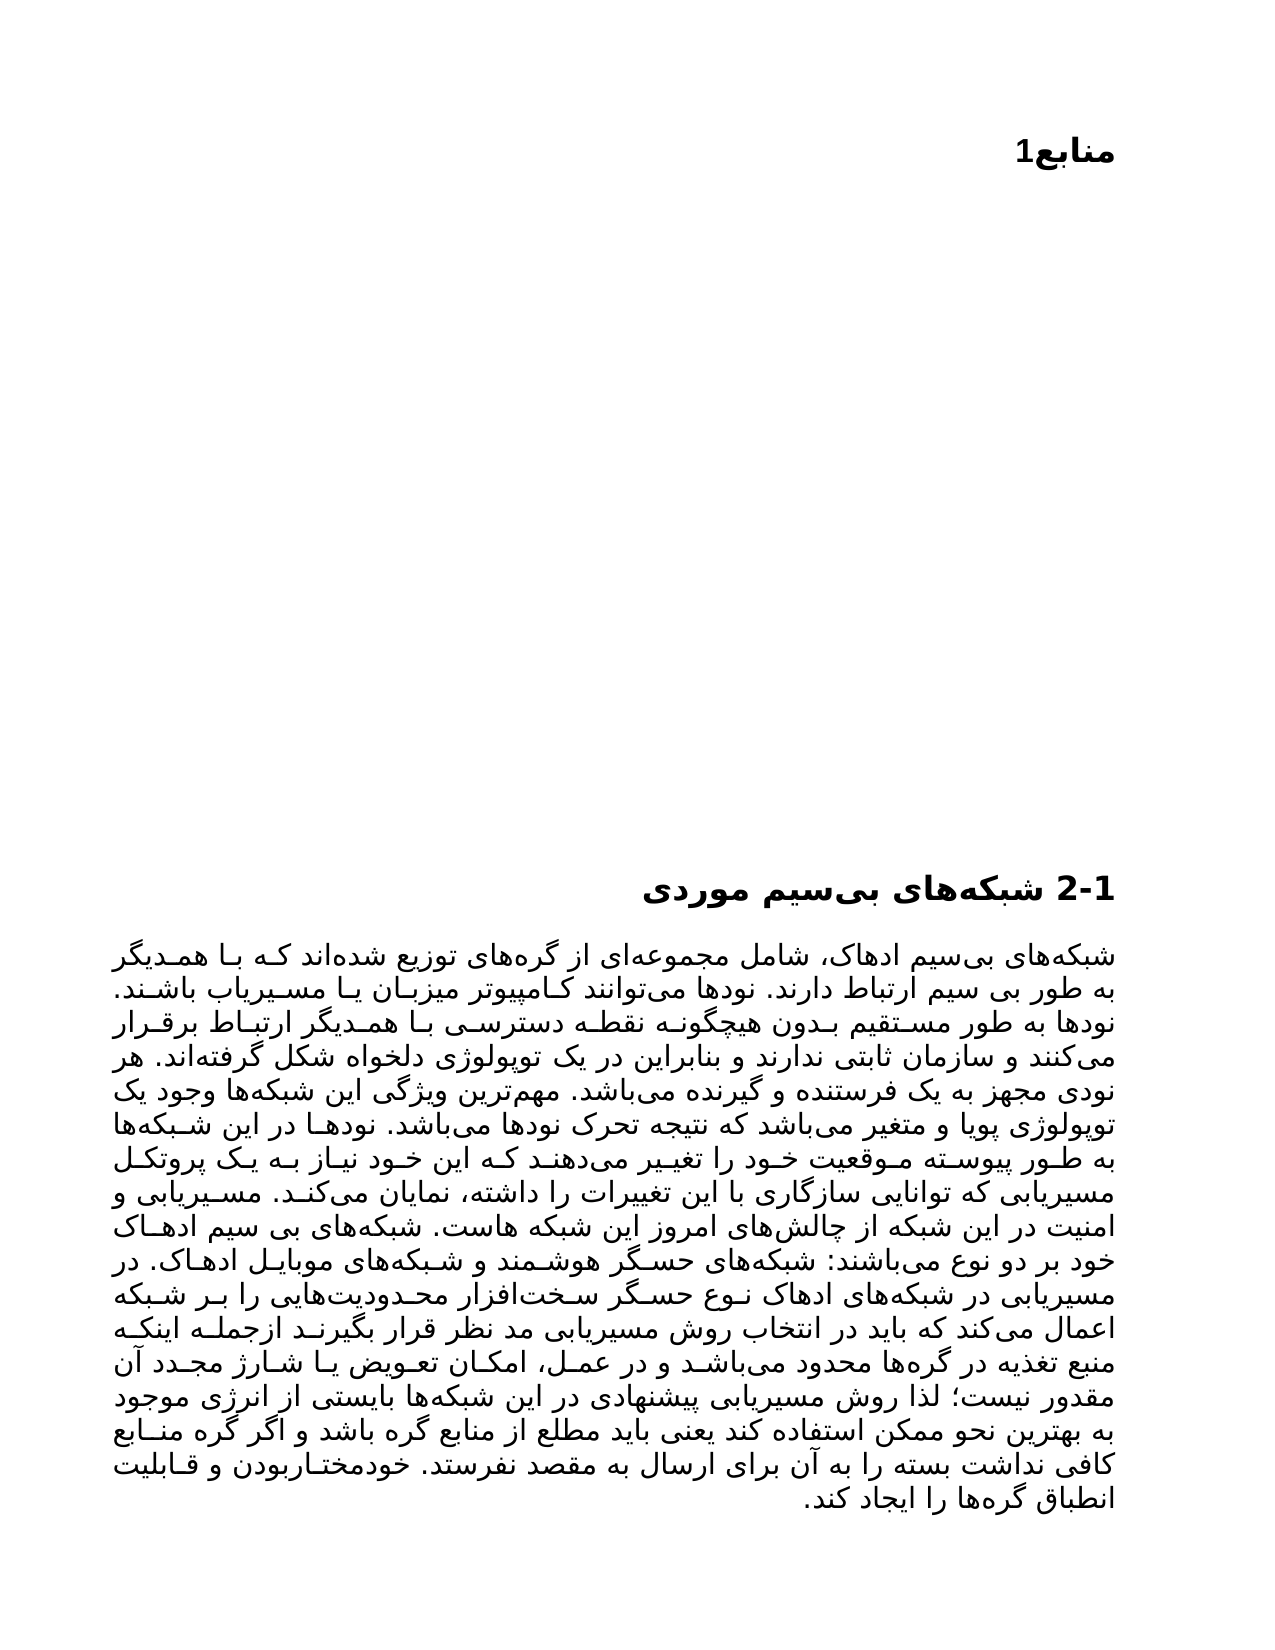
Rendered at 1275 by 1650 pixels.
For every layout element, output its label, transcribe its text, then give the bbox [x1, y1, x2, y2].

text منابع1 [112, 131, 1116, 169]
text شبکه‌های بی‌سیم ادهاک، شامل مجموعه‌ای از گره‌های توزیع شده‌اند که با همدیگر به طور بی سیم ارتباط دارند. نودها می‌توانند کامپیوتر میزبان یا مسیریاب باشند. نودها به طور مستقیم بدون هیچگونه نقطه دسترسی با همدیگر ارتباط برقرار می‌کنند و سازمان ثابتی ندارند و بنابراین در یک توپولوژی دلخواه شکل گرفته‌اند. هر نودی مجهز به یک فرستنده و گیرنده می‌باشد. مهم‌ترین ویژگی این شبکه‌ها وجود یک توپولوژی پویا و متغیر می‌باشد که نتیجه تحرک نودها می‌باشد. نودها در این شبکه‌ها به طور پیوسته موقعیت خود را تغییر می‌دهند که این خود نیاز به یک پروتکل مسیریابی که توانایی سازگاری با این تغییرات را داشته، نمایان می‌کند. مسیریابی و امنیت در این شبکه از چالش‌های امروز این شبکه هاست. شبکه‌های بی سیم ادهاک خود بر دو نوع می‌باشند: شبکه‌های حسگر هوشمند و شبکه‌های موبایل ادهاک. در مسیریابی در شبکه‌های ادهاک نوع حسگر سخت‌افزار محدودیت‌هایی را بر شبکه اعمال می‌کند که باید در انتخاب روش مسیریابی مد نظر قرار بگیرند ازجمله اینکه منبع تغذیه در گره‌ها محدود می‌باشد و در عمل، امکان تعویض یا شارژ مجدد آن مقدور نیست؛ لذا روش مسیریابی پیشنهادی در این شبکه‌ها بایستی از انرژی موجود به بهترین نحو ممکن استفاده کند یعنی باید مطلع از منابع گره باشد و اگر گره منابع کافی نداشت بسته را به آن برای ارسال به مقصد نفرستد. خودمختاربودن و قابلیت انطباق گره‌ها را ایجاد کند. [112, 938, 1116, 1515]
text 2-1 شبکه‌های بی‌سیم موردی [112, 870, 1116, 909]
